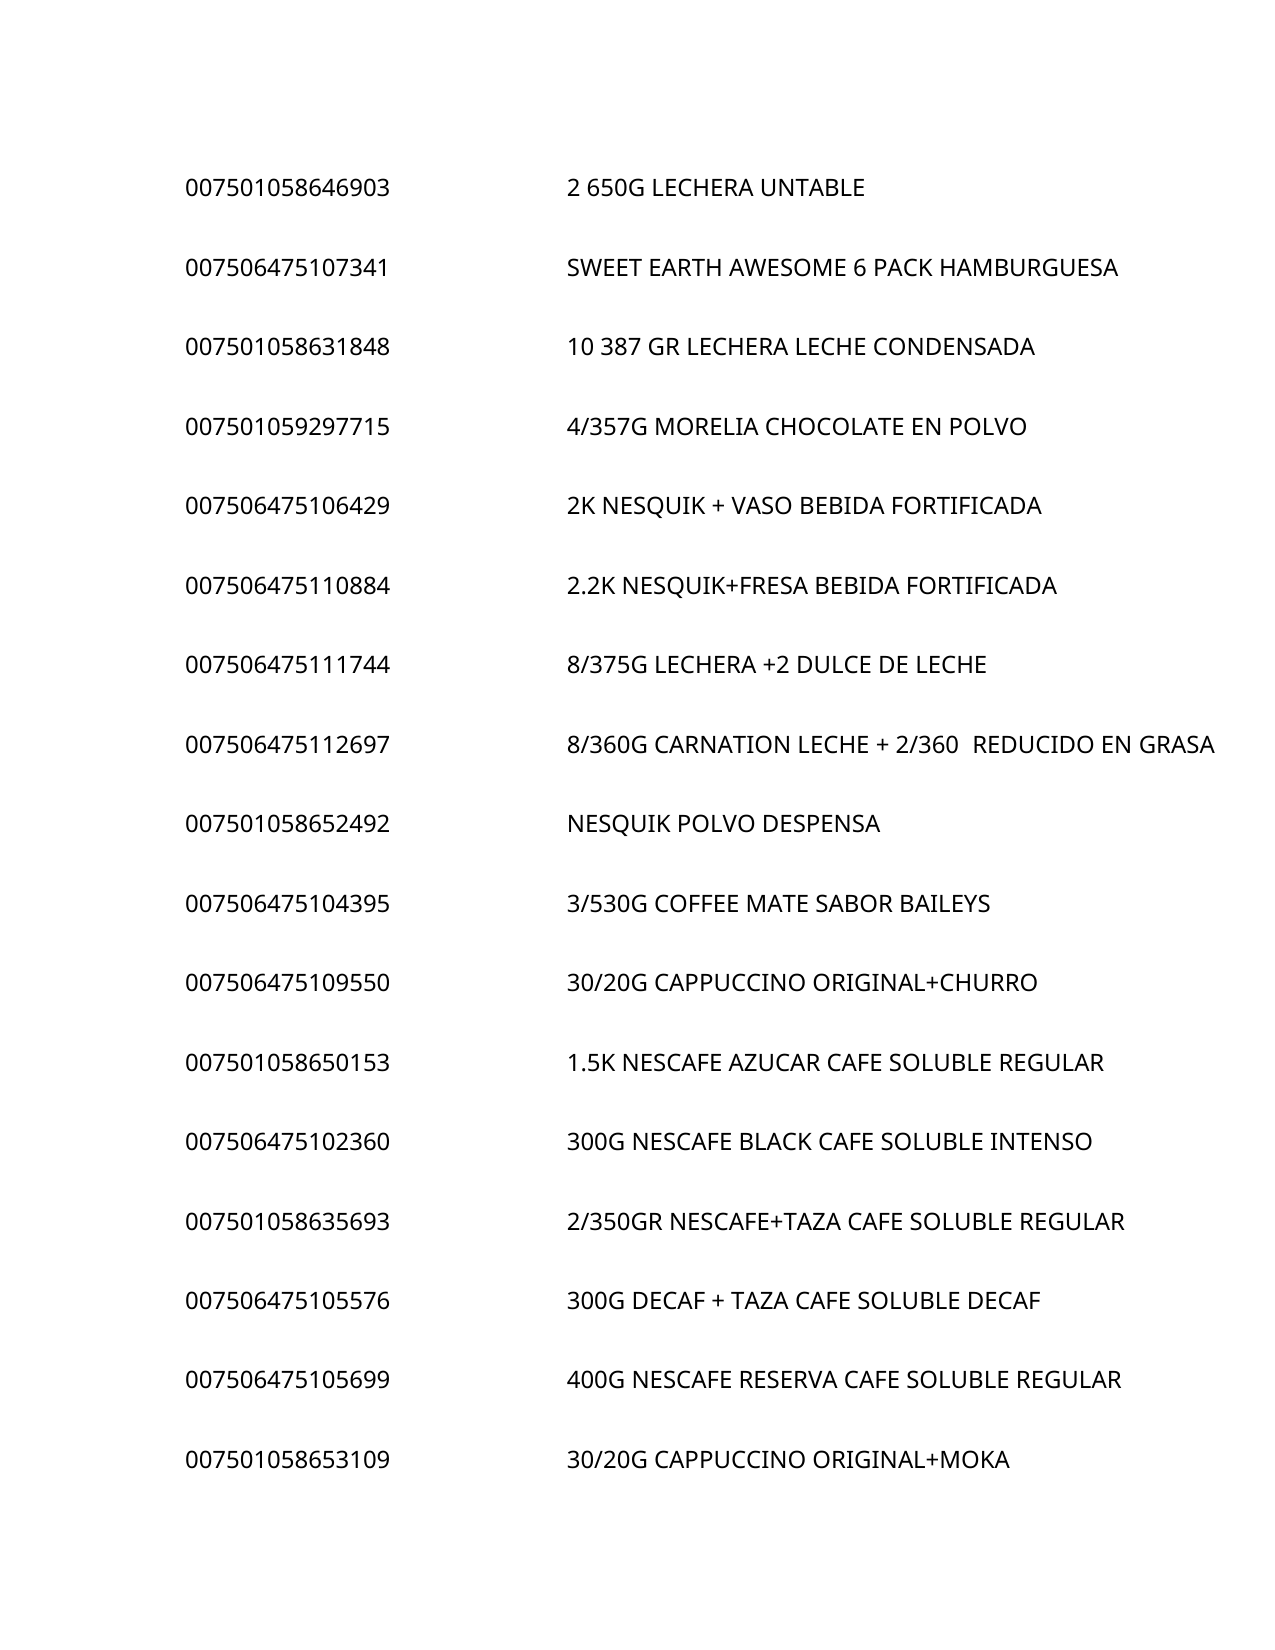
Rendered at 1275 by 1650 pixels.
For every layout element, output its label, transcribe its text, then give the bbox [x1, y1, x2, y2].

table_cell 007506475102360 [177, 1101, 559, 1181]
table_cell 8/360G CARNATION LECHE + 2/360 REDUCIDO EN GRASA [559, 704, 1275, 783]
table_cell 007506475107341 [177, 227, 559, 307]
table_cell 007506475109550 [177, 943, 559, 1022]
table_cell 2/350GR NESCAFE+TAZA CAFE SOLUBLE REGULAR [559, 1181, 1275, 1260]
table_cell 007501058646903 [177, 148, 559, 227]
table_cell NESQUIK POLVO DESPENSA [559, 784, 1275, 863]
table_cell 007501059297715 [177, 386, 559, 466]
table_cell 30/20G CAPPUCCINO ORIGINAL+MOKA [559, 1419, 1275, 1499]
table_cell 8/375G LECHERA +2 DULCE DE LECHE [559, 625, 1275, 704]
table_cell 2.2K NESQUIK+FRESA BEBIDA FORTIFICADA [559, 545, 1275, 624]
table_cell 007501058631848 [177, 307, 559, 386]
table_cell 2 650G LECHERA UNTABLE [559, 148, 1275, 227]
table_cell 007501058653109 [177, 1419, 559, 1499]
table_cell 007506475104395 [177, 863, 559, 942]
table_cell 007506475105699 [177, 1340, 559, 1419]
table_cell 007506475105576 [177, 1260, 559, 1340]
table_cell 007506475106429 [177, 466, 559, 545]
table_cell 007506475110884 [177, 545, 559, 624]
table_cell 400G NESCAFE RESERVA CAFE SOLUBLE REGULAR [559, 1340, 1275, 1419]
table_cell 1.5K NESCAFE AZUCAR CAFE SOLUBLE REGULAR [559, 1022, 1275, 1101]
table_cell SWEET EARTH AWESOME 6 PACK HAMBURGUESA [559, 227, 1275, 307]
table_cell 10 387 GR LECHERA LECHE CONDENSADA [559, 307, 1275, 386]
table_cell 3/530G COFFEE MATE SABOR BAILEYS [559, 863, 1275, 942]
table_cell 007506475111744 [177, 625, 559, 704]
table_cell 007501058650153 [177, 1022, 559, 1101]
table_cell 30/20G CAPPUCCINO ORIGINAL+CHURRO [559, 943, 1275, 1022]
table_cell 300G DECAF + TAZA CAFE SOLUBLE DECAF [559, 1260, 1275, 1340]
table_cell 007501058635693 [177, 1181, 559, 1260]
table_cell 300G NESCAFE BLACK CAFE SOLUBLE INTENSO [559, 1101, 1275, 1181]
table_cell 007506475112697 [177, 704, 559, 783]
table_cell 4/357G MORELIA CHOCOLATE EN POLVO [559, 386, 1275, 466]
table_cell 007501058652492 [177, 784, 559, 863]
table_cell 2K NESQUIK + VASO BEBIDA FORTIFICADA [559, 466, 1275, 545]
